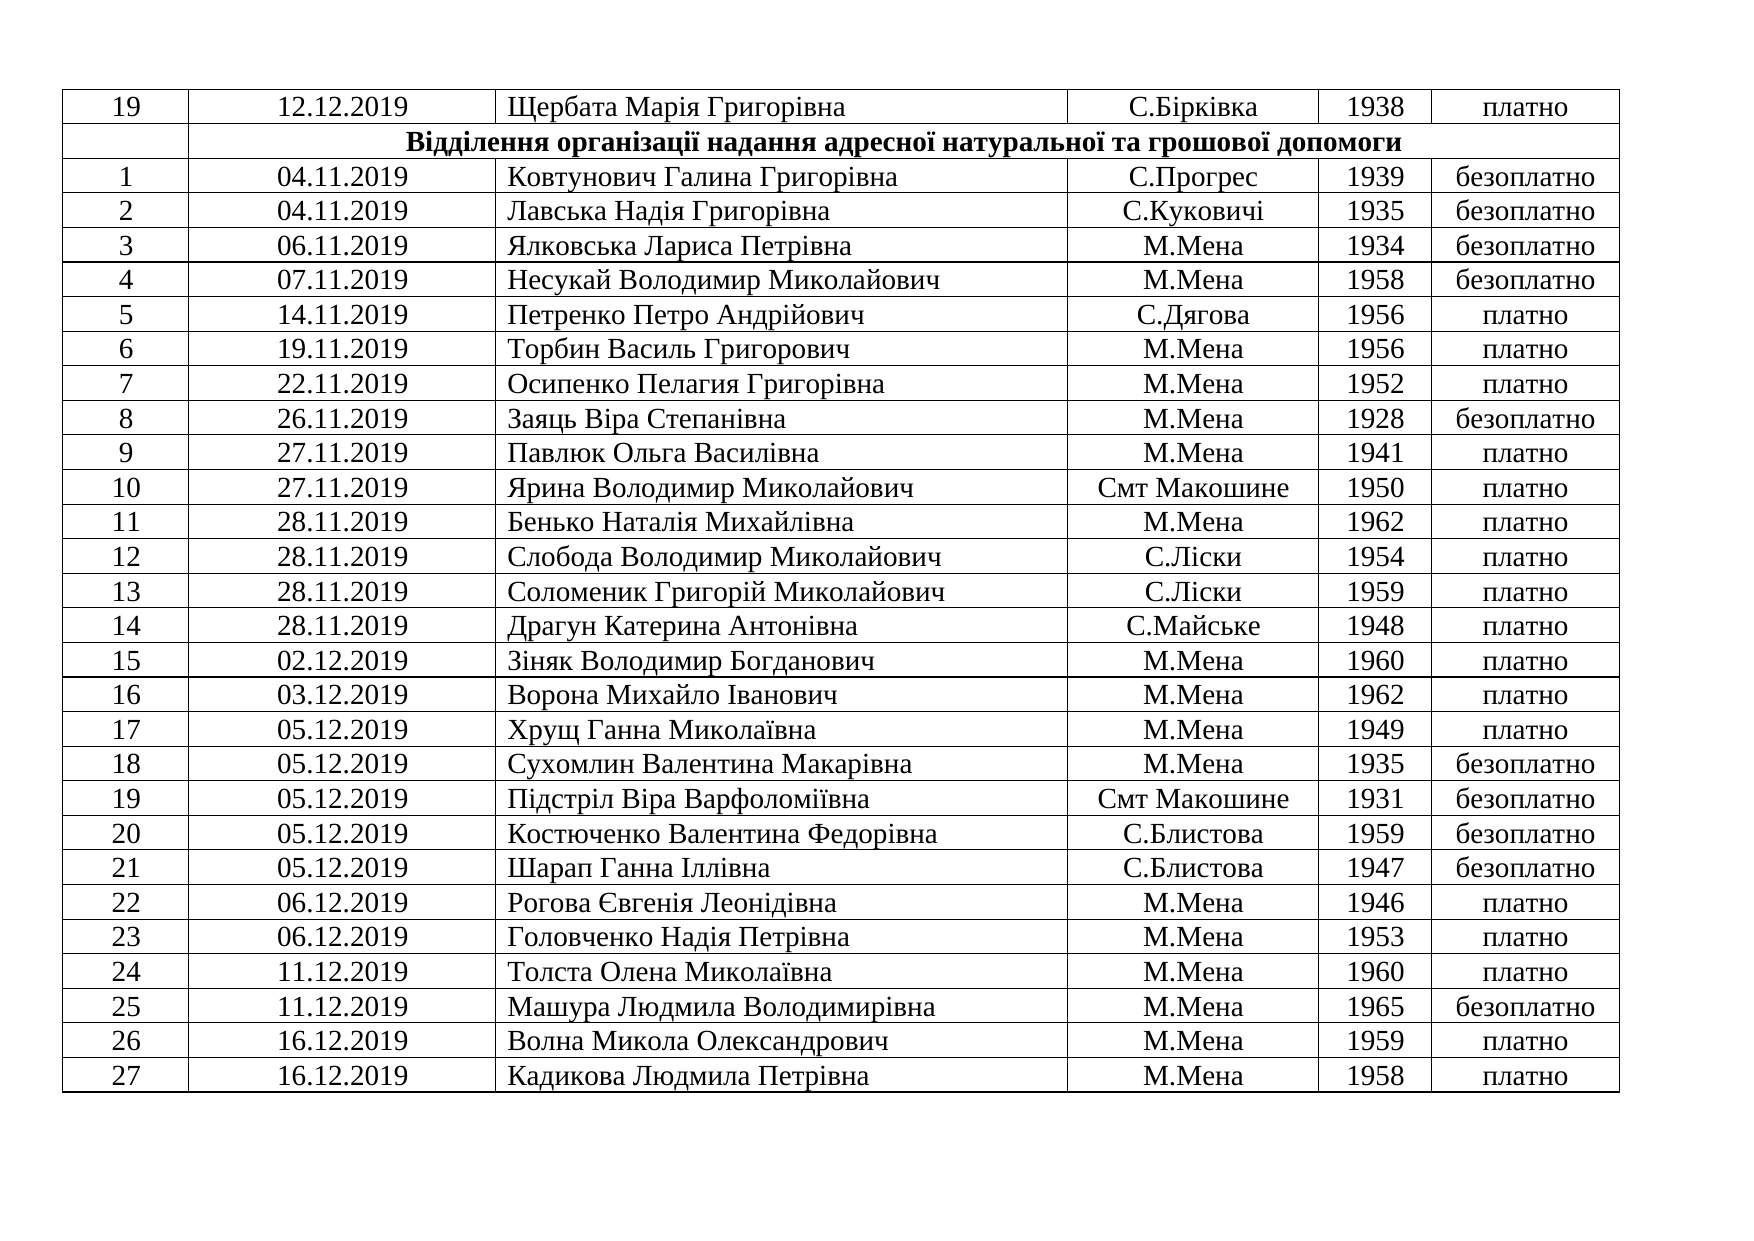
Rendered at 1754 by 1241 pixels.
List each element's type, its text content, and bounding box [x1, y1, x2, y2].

table_cell 1962 [1319, 505, 1431, 538]
table_cell 22.11.2019 [189, 366, 495, 400]
table_cell 12 [63, 539, 188, 573]
table_cell 10 [63, 470, 188, 503]
table_cell 3 [63, 228, 188, 261]
table_cell [63, 124, 188, 158]
table_cell платно [1432, 90, 1619, 123]
table_cell 06.12.2019 [189, 920, 495, 953]
table_cell безоплатно [1432, 850, 1619, 884]
table_cell 18 [63, 747, 188, 780]
table_cell 21 [63, 850, 188, 884]
table_cell Смт Макошине [1068, 781, 1318, 815]
table_cell М.Мена [1068, 505, 1318, 538]
table_cell 05.12.2019 [189, 781, 495, 815]
table_cell С.Майське [1068, 608, 1318, 642]
table_cell платно [1432, 920, 1619, 953]
table_cell платно [1432, 435, 1619, 469]
table_cell 1960 [1319, 954, 1431, 988]
table_cell С.Ліски [1068, 574, 1318, 607]
table_cell 04.11.2019 [189, 193, 495, 227]
table_cell безоплатно [1432, 781, 1619, 815]
table_cell М.Мена [1068, 954, 1318, 988]
table_cell 26.11.2019 [189, 401, 495, 434]
table_cell Несукай Володимир Миколайович [496, 263, 1067, 296]
table_cell 27.11.2019 [189, 470, 495, 503]
table_cell безоплатно [1432, 159, 1619, 192]
table_cell 1956 [1319, 332, 1431, 365]
table_cell 5 [63, 297, 188, 331]
table_cell 1935 [1319, 193, 1431, 227]
table_cell М.Мена [1068, 366, 1318, 400]
table_cell 1962 [1319, 678, 1431, 711]
table_cell 05.12.2019 [189, 816, 495, 849]
table_cell 19 [63, 781, 188, 815]
table_cell платно [1432, 332, 1619, 365]
table_cell платно [1432, 574, 1619, 607]
table_cell 9 [63, 435, 188, 469]
table_cell безоплатно [1432, 263, 1619, 296]
table_cell 06.11.2019 [189, 228, 495, 261]
table_cell платно [1432, 297, 1619, 331]
table_cell безоплатно [1432, 193, 1619, 227]
table_cell 16.12.2019 [189, 1023, 495, 1057]
table_cell 1946 [1319, 885, 1431, 918]
table_cell Шарап Ганна Іллівна [496, 850, 1067, 884]
table_cell 17 [63, 712, 188, 746]
table_cell 11.12.2019 [189, 989, 495, 1022]
table_cell 27 [63, 1058, 188, 1091]
table_cell 04.11.2019 [189, 159, 495, 192]
table_cell Павлюк Ольга Василівна [496, 435, 1067, 469]
table_cell 1948 [1319, 608, 1431, 642]
table_cell С.Блистова [1068, 850, 1318, 884]
table_cell Відділення організації надання адресної натуральної та грошової допомоги [189, 124, 1619, 158]
table_cell 1 [63, 159, 188, 192]
table_cell 1949 [1319, 712, 1431, 746]
table_cell Ворона Михайло Іванович [496, 678, 1067, 711]
table_cell платно [1432, 608, 1619, 642]
table_cell 14.11.2019 [189, 297, 495, 331]
table_cell Рогова Євгенія Леонідівна [496, 885, 1067, 918]
table_cell 19 [63, 90, 188, 123]
table_cell Торбин Василь Григорович [496, 332, 1067, 365]
table_cell 11.12.2019 [189, 954, 495, 988]
table_cell Кадикова Людмила Петрівна [496, 1058, 1067, 1091]
table_cell 7 [63, 366, 188, 400]
table_cell безоплатно [1432, 816, 1619, 849]
table_cell 1959 [1319, 1023, 1431, 1057]
table_cell М.Мена [1068, 712, 1318, 746]
table_cell М.Мена [1068, 678, 1318, 711]
table_cell Зіняк Володимир Богданович [496, 643, 1067, 676]
table_cell С.Куковичі [1068, 193, 1318, 227]
table_cell Драгун Катерина Антонівна [496, 608, 1067, 642]
table_cell Ковтунович Галина Григорівна [496, 159, 1067, 192]
table_cell Сухомлин Валентина Макарівна [496, 747, 1067, 780]
table_cell 1931 [1319, 781, 1431, 815]
table_cell 1959 [1319, 574, 1431, 607]
table_cell 05.12.2019 [189, 712, 495, 746]
table_cell 1934 [1319, 228, 1431, 261]
table_cell 05.12.2019 [189, 747, 495, 780]
table_cell Волна Микола Олександрович [496, 1023, 1067, 1057]
table_cell 1954 [1319, 539, 1431, 573]
table_cell 24 [63, 954, 188, 988]
table_cell платно [1432, 712, 1619, 746]
table_cell 1947 [1319, 850, 1431, 884]
table_cell 02.12.2019 [189, 643, 495, 676]
table_cell 07.11.2019 [189, 263, 495, 296]
table_cell 15 [63, 643, 188, 676]
table_cell 1956 [1319, 297, 1431, 331]
table_cell Лавська Надія Григорівна [496, 193, 1067, 227]
table_cell платно [1432, 539, 1619, 573]
table_cell 23 [63, 920, 188, 953]
table_cell 1928 [1319, 401, 1431, 434]
table_cell безоплатно [1432, 401, 1619, 434]
table_cell 22 [63, 885, 188, 918]
table_cell 1952 [1319, 366, 1431, 400]
table_cell 05.12.2019 [189, 850, 495, 884]
table_cell М.Мена [1068, 332, 1318, 365]
table_cell 8 [63, 401, 188, 434]
table_cell 27.11.2019 [189, 435, 495, 469]
table_cell 12.12.2019 [189, 90, 495, 123]
table_cell 16 [63, 678, 188, 711]
table_cell 28.11.2019 [189, 608, 495, 642]
table_cell М.Мена [1068, 228, 1318, 261]
table_cell 1950 [1319, 470, 1431, 503]
table_cell С.Дягова [1068, 297, 1318, 331]
table_cell 28.11.2019 [189, 539, 495, 573]
table_cell 1960 [1319, 643, 1431, 676]
table_cell М.Мена [1068, 885, 1318, 918]
table_cell М.Мена [1068, 1058, 1318, 1091]
table_cell С.Бірківка [1068, 90, 1318, 123]
table_cell Підстріл Віра Варфоломіївна [496, 781, 1067, 815]
table_cell безоплатно [1432, 747, 1619, 780]
table_cell 1959 [1319, 816, 1431, 849]
table_cell 2 [63, 193, 188, 227]
table_cell платно [1432, 643, 1619, 676]
table_cell платно [1432, 505, 1619, 538]
table_cell платно [1432, 1058, 1619, 1091]
table_cell М.Мена [1068, 989, 1318, 1022]
table_cell 28.11.2019 [189, 574, 495, 607]
table_cell платно [1432, 470, 1619, 503]
table_cell безоплатно [1432, 989, 1619, 1022]
table_cell 11 [63, 505, 188, 538]
table_cell 1953 [1319, 920, 1431, 953]
table_cell 20 [63, 816, 188, 849]
table_cell 19.11.2019 [189, 332, 495, 365]
table_cell Слобода Володимир Миколайович [496, 539, 1067, 573]
table_cell 6 [63, 332, 188, 365]
table_cell платно [1432, 1023, 1619, 1057]
table_cell Костюченко Валентина Федорівна [496, 816, 1067, 849]
table_cell 1965 [1319, 989, 1431, 1022]
table_cell 06.12.2019 [189, 885, 495, 918]
table_cell Машура Людмила Володимирівна [496, 989, 1067, 1022]
table_cell Хрущ Ганна Миколаївна [496, 712, 1067, 746]
table_cell М.Мена [1068, 747, 1318, 780]
table_cell С.Блистова [1068, 816, 1318, 849]
table_cell 25 [63, 989, 188, 1022]
table_cell 4 [63, 263, 188, 296]
table_cell Бенько Наталія Михайлівна [496, 505, 1067, 538]
table_cell 13 [63, 574, 188, 607]
table_cell 1938 [1319, 90, 1431, 123]
table_cell Головченко Надія Петрівна [496, 920, 1067, 953]
table_cell М.Мена [1068, 401, 1318, 434]
table_cell М.Мена [1068, 643, 1318, 676]
table_cell 03.12.2019 [189, 678, 495, 711]
table_cell Щербата Марія Григорівна [496, 90, 1067, 123]
table_cell Смт Макошине [1068, 470, 1318, 503]
table_cell платно [1432, 366, 1619, 400]
table_cell М.Мена [1068, 920, 1318, 953]
table_cell Ялковська Лариса Петрівна [496, 228, 1067, 261]
table_cell безоплатно [1432, 228, 1619, 261]
table_cell 28.11.2019 [189, 505, 495, 538]
table_cell Заяць Віра Степанівна [496, 401, 1067, 434]
table_cell платно [1432, 678, 1619, 711]
table_cell 1941 [1319, 435, 1431, 469]
table_cell Соломеник Григорій Миколайович [496, 574, 1067, 607]
table_cell 16.12.2019 [189, 1058, 495, 1091]
table_cell М.Мена [1068, 435, 1318, 469]
table_cell 1958 [1319, 1058, 1431, 1091]
table_cell Осипенко Пелагия Григорівна [496, 366, 1067, 400]
table_cell платно [1432, 954, 1619, 988]
table_cell Ярина Володимир Миколайович [496, 470, 1067, 503]
table_cell М.Мена [1068, 1023, 1318, 1057]
table_cell М.Мена [1068, 263, 1318, 296]
table_cell С.Прогрес [1068, 159, 1318, 192]
table_cell платно [1432, 885, 1619, 918]
table_cell 26 [63, 1023, 188, 1057]
table_cell С.Ліски [1068, 539, 1318, 573]
table_cell Толста Олена Миколаївна [496, 954, 1067, 988]
table_cell 1939 [1319, 159, 1431, 192]
table_cell 14 [63, 608, 188, 642]
table_cell 1935 [1319, 747, 1431, 780]
table_cell Петренко Петро Андрійович [496, 297, 1067, 331]
table_cell 1958 [1319, 263, 1431, 296]
